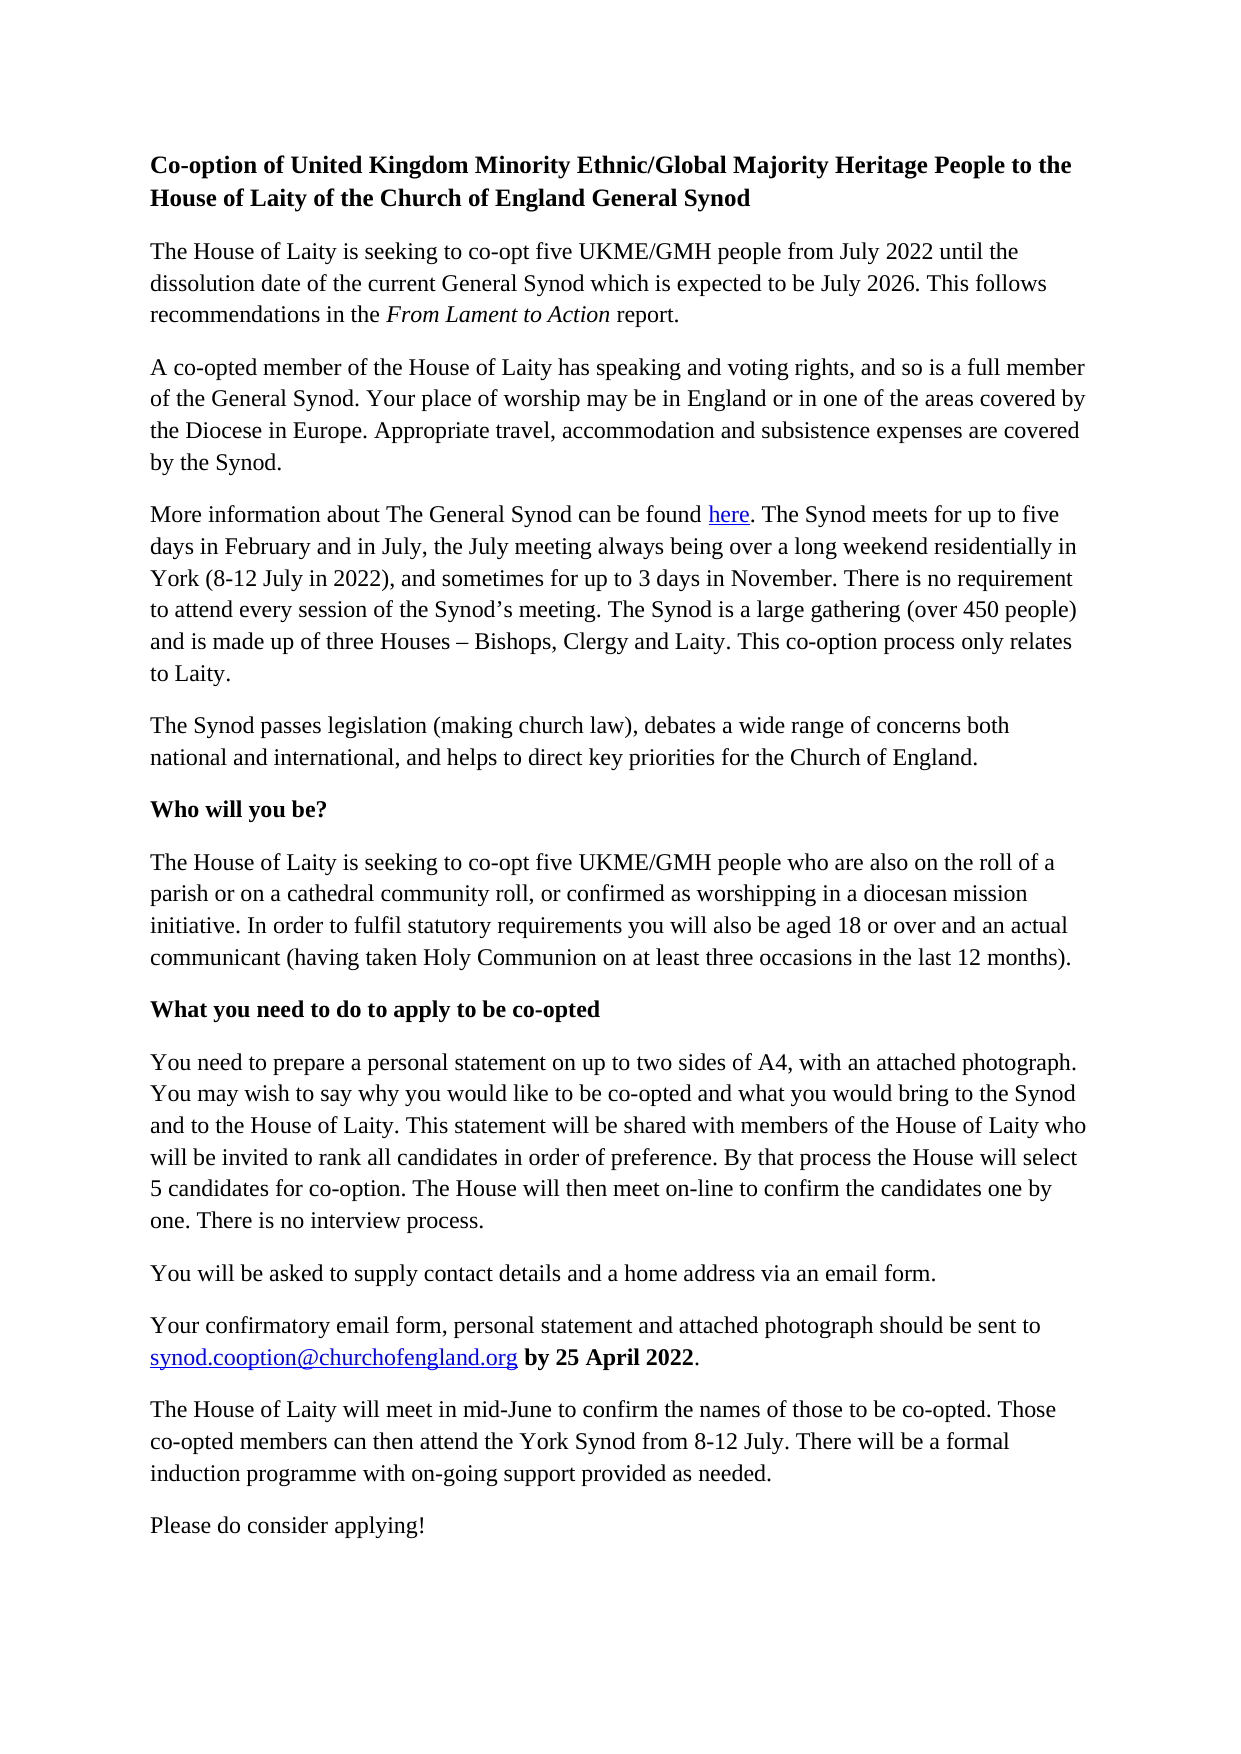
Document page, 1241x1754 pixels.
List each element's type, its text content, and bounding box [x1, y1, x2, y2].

text The House of Laity is seeking to co-opt five UKME/GMH people who are also on the roll of a parish or on a cathedral community roll, or confirmed as worshipping in a diocesan mission initiative. In order to fulfil statutory requirements you will also be aged 18 or over and an actual communicant (having taken Holy Communion on at least three occasions in the last 12 months). [150, 848, 1090, 970]
text The House of Laity is seeking to co-opt five UKME/GMH people from July 2022 until the dissolution date of the current General Synod which is expected to be July 2026. This follows recommendations in the From Lament to Action report. [150, 237, 1090, 328]
text Your confirmatory email form, personal statement and attached photograph should be sent to synod.cooption@churchofengland.org by 25 April 2022. [150, 1311, 1090, 1370]
text The House of Laity will meet in mid-June to confirm the names of those to be co-opted. Those co-opted members can then attend the York Synod from 8-12 July. There will be a formal induction programme with on-going support provided as needed. [150, 1395, 1090, 1486]
text Co-option of United Kingdom Minority Ethnic/Global Majority Heritage People to the House of Laity of the Church of England General Synod [150, 150, 1090, 212]
text What you need to do to apply to be co-opted [150, 995, 1090, 1023]
text You will be asked to supply contact details and a home address via an email form. [150, 1258, 1090, 1286]
text More information about The General Synod can be found here. The Synod meets for up to five days in February and in July, the July meeting always being over a long weekend residentially in York (8-12 July in 2022), and sometimes for up to 3 days in November. There is no requirement to attend every session of the Synod’s meeting. The Synod is a large gathering (over 450 people) and is made up of three Houses – Bishops, Clergy and Laity. This co-option process only relates to Laity. [150, 500, 1090, 686]
text You need to prepare a personal statement on up to two sides of A4, with an attached photograph. You may wish to say why you would like to be co-opted and what you would bring to the Synod and to the House of Laity. This statement will be shared with members of the House of Laity who will be invited to rank all candidates in order of preference. By that process the House will select 5 candidates for co-option. The House will then meet on-line to confirm the candidates one by one. There is no interview process. [150, 1048, 1090, 1234]
text The Synod passes legislation (making church law), debates a wide range of concerns both national and international, and helps to direct key priorities for the Church of England. [150, 711, 1090, 770]
text Who will you be? [150, 795, 1090, 823]
text A co-opted member of the House of Laity has speaking and voting rights, and so is a full member of the General Synod. Your place of worship may be in England or in one of the areas covered by the Diocese in Europe. Appropriate travel, accommodation and subsistence expenses are covered by the Synod. [150, 353, 1090, 475]
text Please do consider applying! [150, 1511, 1090, 1539]
